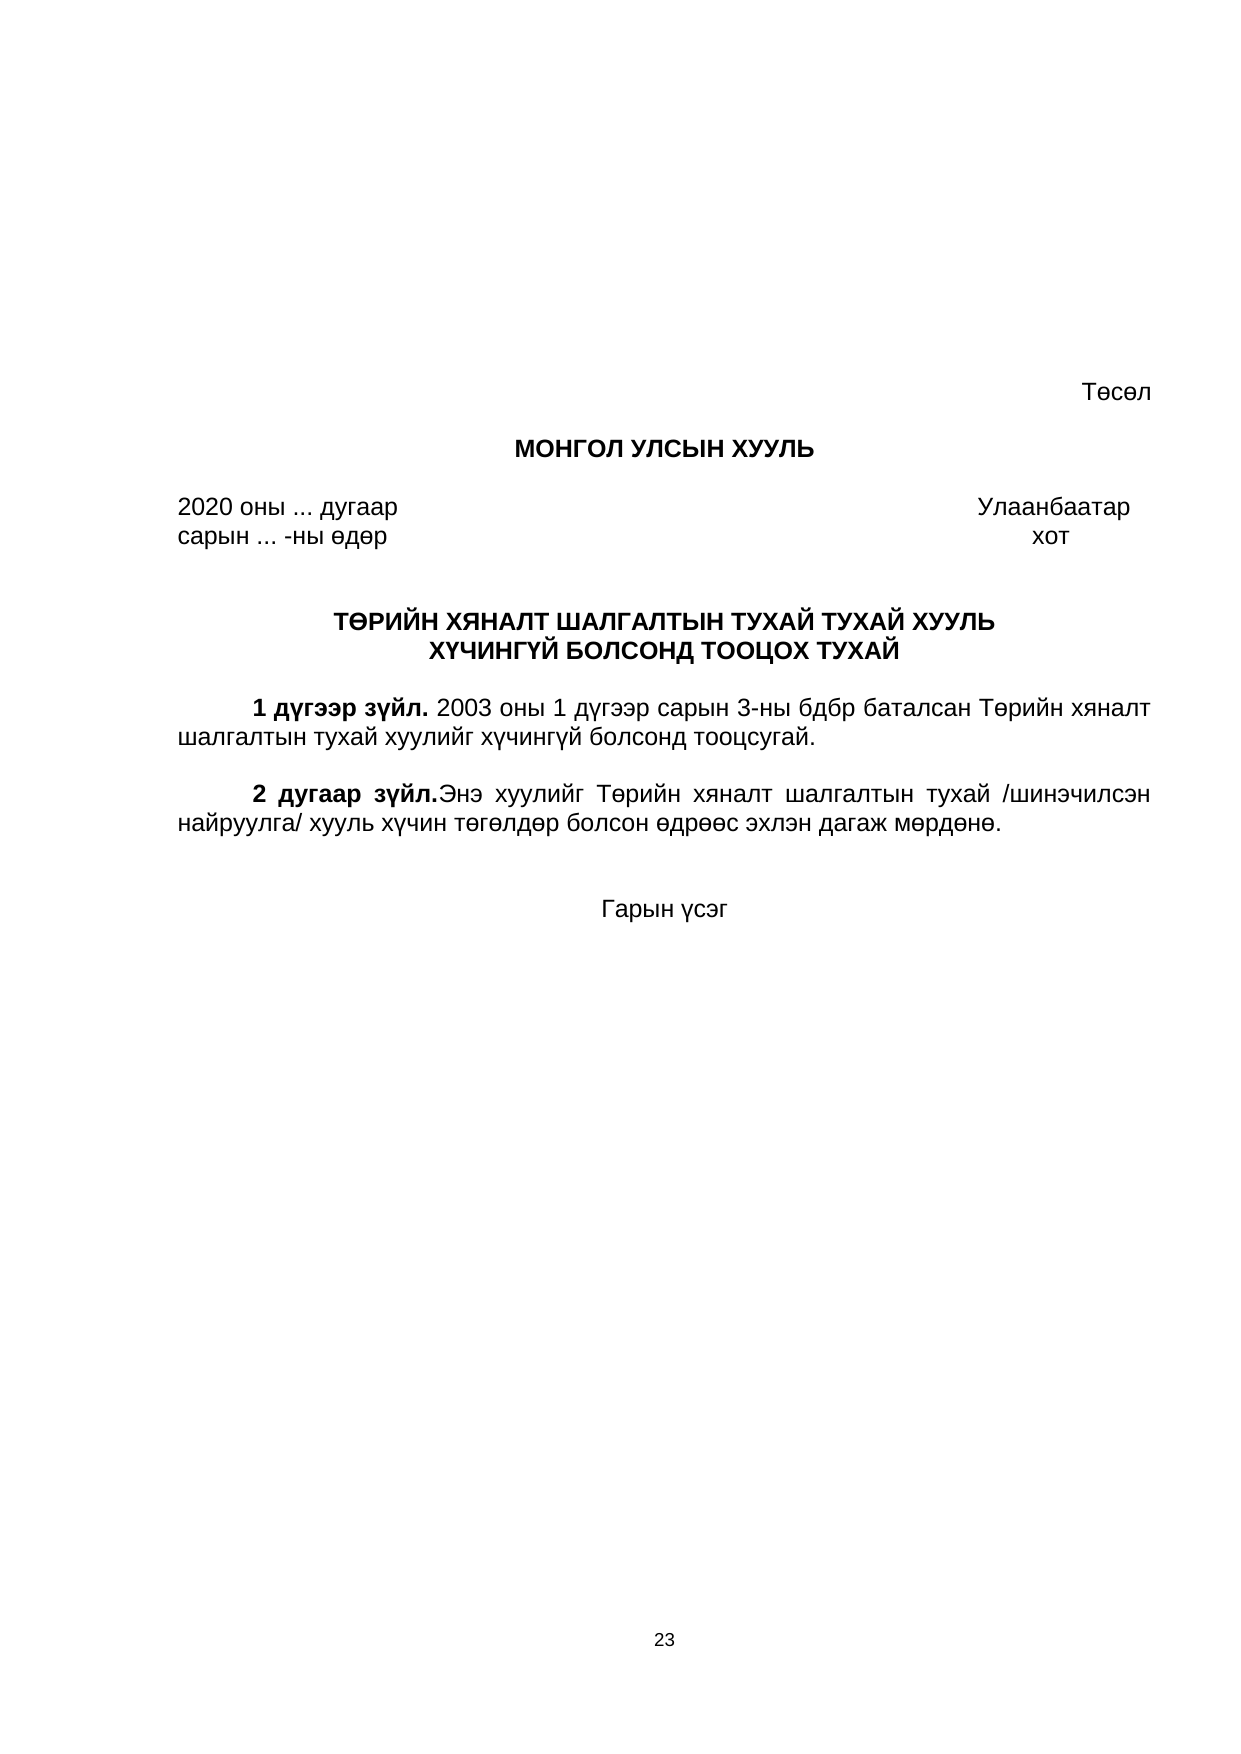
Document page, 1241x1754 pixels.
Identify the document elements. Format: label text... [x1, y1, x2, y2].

text Гарын үсэг [177, 894, 1152, 923]
text сарын ... -ны өдөр хот [177, 521, 1152, 549]
text Төсөл [177, 377, 1152, 406]
text 1 дүгээр зүйл. 2003 оны 1 дүгээр сарын 3-ны бдбр баталсан Төрийн хяналт шалгалтын тухай хуулийг хүчингүй болсонд тооцсугай. [177, 693, 1152, 751]
text ТӨРИЙН ХЯНАЛТ ШАЛГАЛТЫН ТУХАЙ ТУХАЙ ХУУЛЬ [177, 607, 1152, 636]
text 2020 оны ... дугаар Улаанбаатар [177, 492, 1152, 521]
text МОНГОЛ УЛСЫН ХУУЛЬ [177, 434, 1152, 463]
text ХҮЧИНГҮЙ БОЛСОНД ТООЦОХ ТУХАЙ [177, 636, 1152, 664]
text 2 дугаар зүйл.Энэ хуулийг Төрийн хяналт шалгалтын тухай /шинэчилсэн найруулга/ хууль хүчин төгөлдөр болсон өдрөөс эхлэн дагаж мөрдөнө. [177, 779, 1152, 837]
